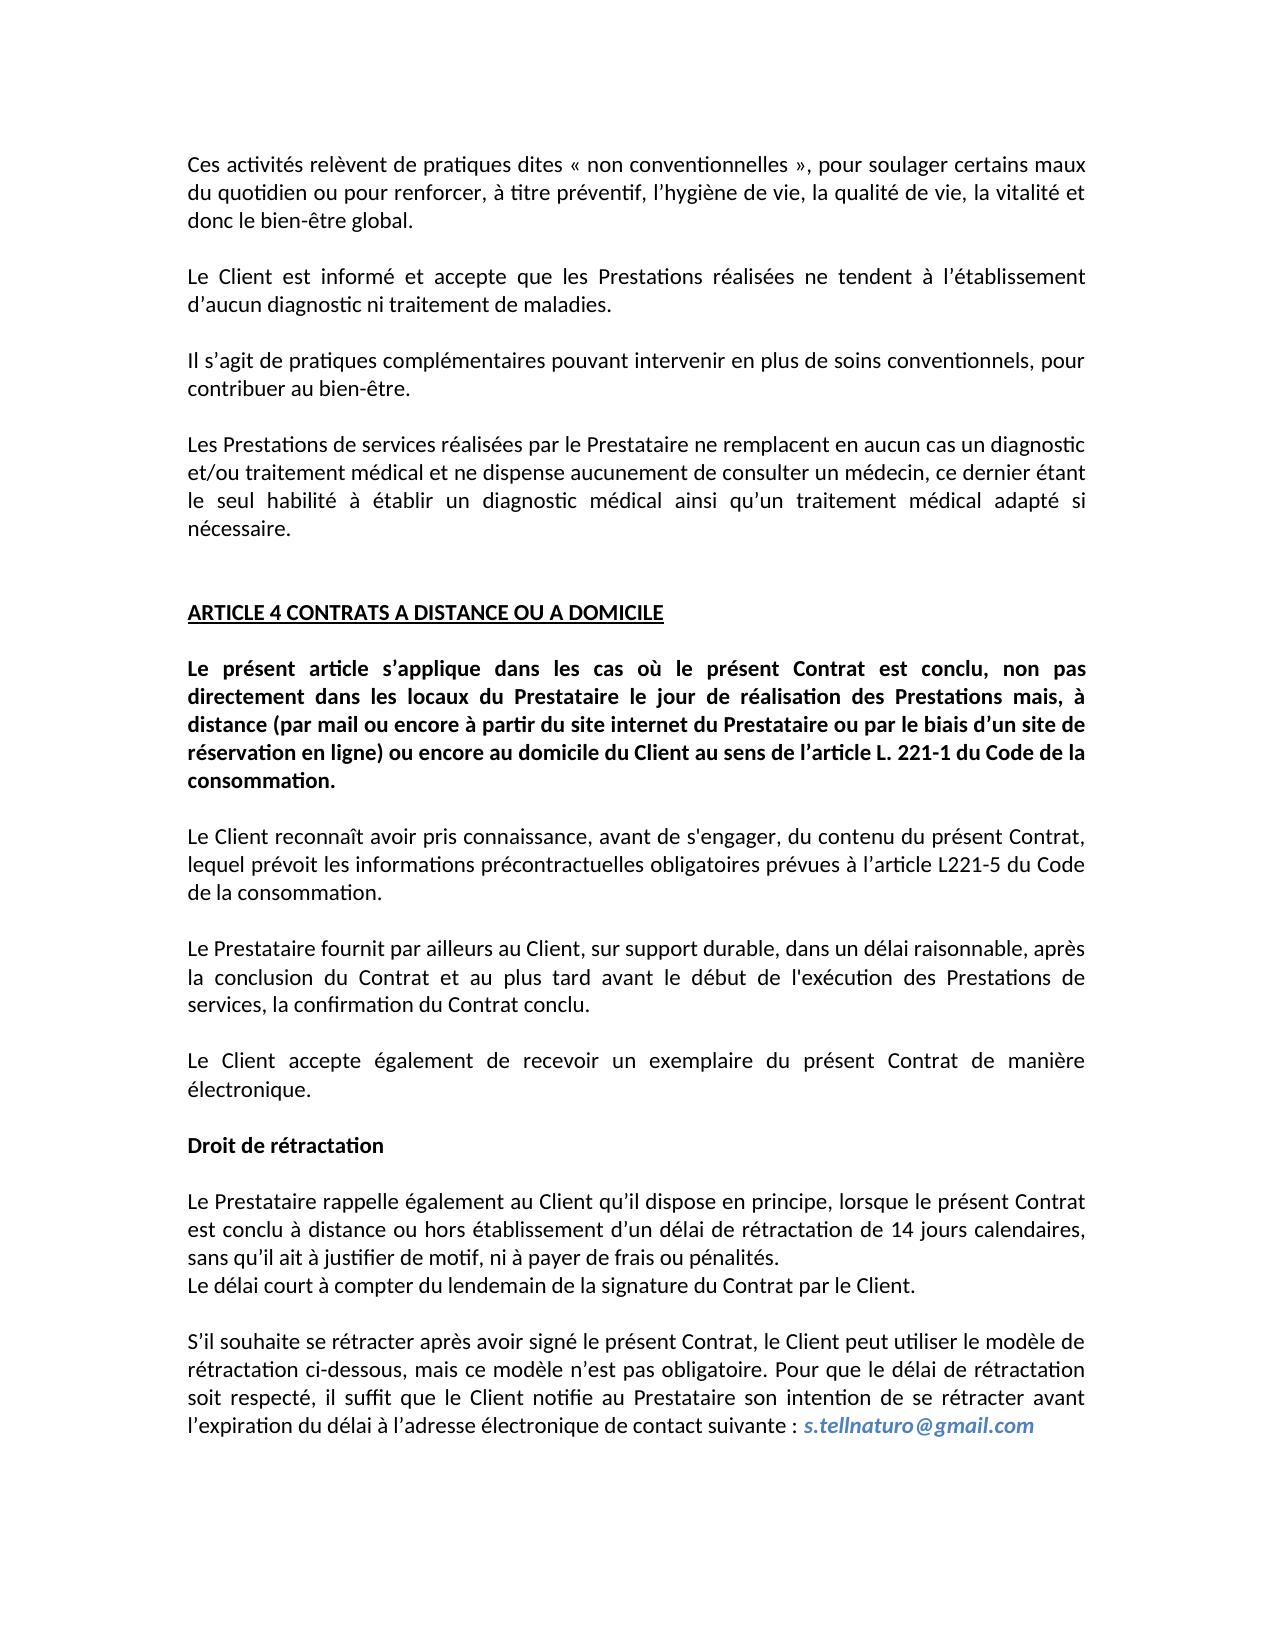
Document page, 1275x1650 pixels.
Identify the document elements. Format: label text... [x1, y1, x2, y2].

text Les Prestations de services réalisées par le Prestataire ne remplacent en aucun cas un diagnostic et/ou traitement médical et ne dispense aucunement de consulter un médecin, ce dernier étant le seul habilité à établir un diagnostic médical ainsi qu’un traitement médical adapté si nécessaire. [187, 430, 1087, 542]
text Le Prestataire rappelle également au Client qu’il dispose en principe, lorsque le présent Contrat est conclu à distance ou hors établissement d’un délai de rétractation de 14 jours calendaires, sans qu’il ait à justifier de motif, ni à payer de frais ou pénalités. [187, 1187, 1087, 1271]
text Le présent article s’applique dans les cas où le présent Contrat est conclu, non pas directement dans les locaux du Prestataire le jour de réalisation des Prestations mais, à distance (par mail ou encore à partir du site internet du Prestataire ou par le biais d’un site de réservation en ligne) ou encore au domicile du Client au sens de l’article L. 221-1 du Code de la consommation. [187, 654, 1087, 794]
text Le Client est informé et accepte que les Prestations réalisées ne tendent à l’établissement d’aucun diagnostic ni traitement de maladies. [187, 262, 1087, 318]
text ARTICLE 4 CONTRATS A DISTANCE OU A DOMICILE [187, 598, 1087, 626]
text Le Prestataire fournit par ailleurs au Client, sur support durable, dans un délai raisonnable, après la conclusion du Contrat et au plus tard avant le début de l'exécution des Prestations de services, la confirmation du Contrat conclu. [187, 934, 1087, 1019]
text Droit de rétractation [187, 1131, 1087, 1159]
text S’il souhaite se rétracter après avoir signé le présent Contrat, le Client peut utiliser le modèle de rétractation ci-dessous, mais ce modèle n’est pas obligatoire. Pour que le délai de rétractation soit respecté, il suffit que le Client notifie au Prestataire son intention de se rétracter avant l’expiration du délai à l’adresse électronique de contact suivante : s.tellnaturo@gmail.com [187, 1327, 1087, 1439]
text Le Client reconnaît avoir pris connaissance, avant de s'engager, du contenu du présent Contrat, lequel prévoit les informations précontractuelles obligatoires prévues à l’article L221-5 du Code de la consommation. [187, 822, 1087, 907]
text Le Client accepte également de recevoir un exemplaire du présent Contrat de manière électronique. [187, 1047, 1087, 1103]
text Ces activités relèvent de pratiques dites « non conventionnelles », pour soulager certains maux du quotidien ou pour renforcer, à titre préventif, l’hygiène de vie, la qualité de vie, la vitalité et donc le bien-être global. [187, 150, 1087, 234]
text Il s’agit de pratiques complémentaires pouvant intervenir en plus de soins conventionnels, pour contribuer au bien-être. [187, 346, 1087, 402]
text Le délai court à compter du lendemain de la signature du Contrat par le Client. [187, 1271, 1087, 1299]
